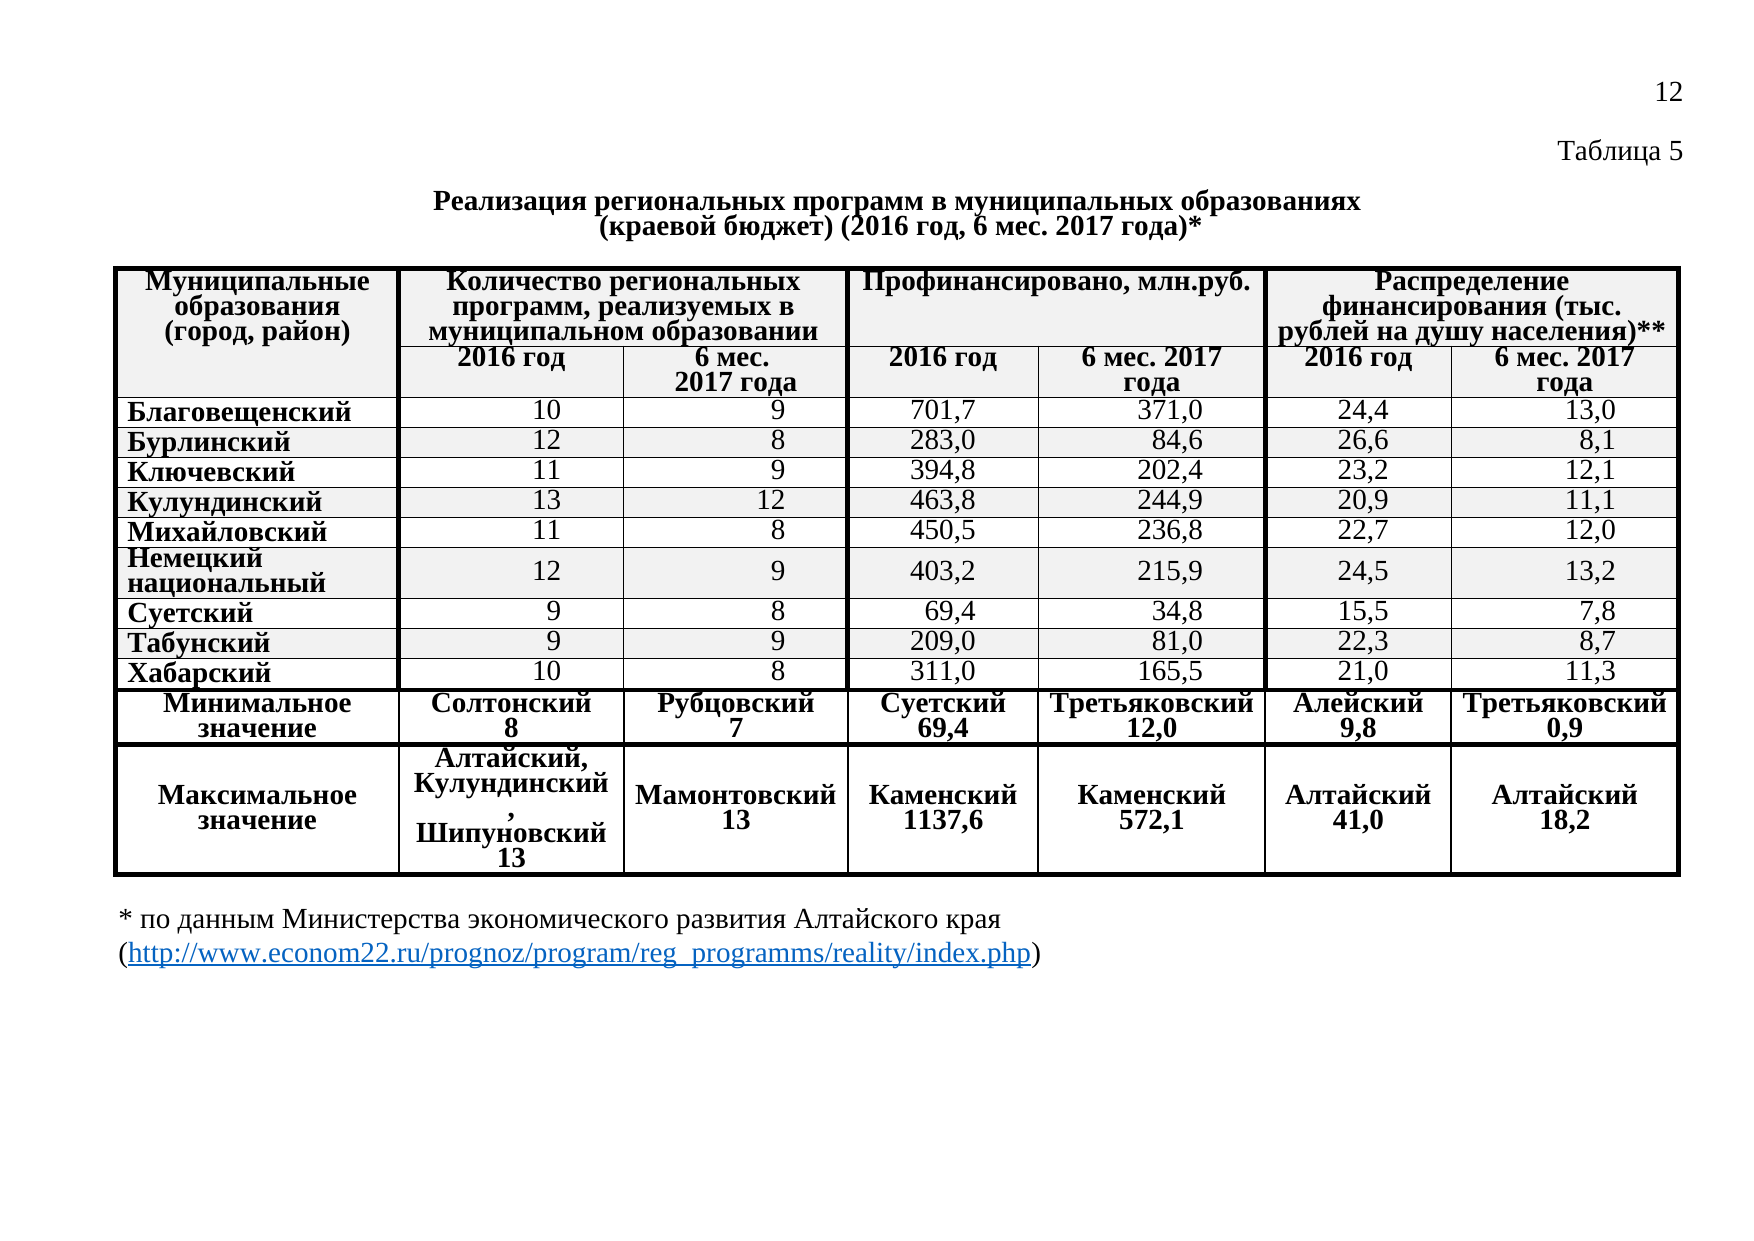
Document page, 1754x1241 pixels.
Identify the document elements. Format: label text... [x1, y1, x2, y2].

table_cell 12,1 [1452, 458, 1676, 487]
table_cell 394,8 [850, 458, 1038, 487]
table_cell 11,1 [1452, 488, 1676, 517]
table_cell 12 [401, 548, 623, 598]
table_cell 69,4 [850, 599, 1038, 628]
table_cell 209,0 [850, 629, 1038, 658]
table_cell 34,8 [1039, 599, 1263, 628]
table_cell 8,1 [1452, 428, 1676, 457]
table_cell 6 мес. 2017 года [624, 347, 845, 397]
table_cell 12 [624, 488, 845, 517]
table_cell 9 [624, 458, 845, 487]
table_cell 24,5 [1268, 548, 1451, 598]
table_cell 8 [624, 659, 845, 688]
table_cell 11 [401, 458, 623, 487]
table_header Профинансировано, млн.руб. [850, 271, 1263, 346]
table_cell 10 [401, 398, 623, 427]
table_cell Третьяковский 0,9 [1452, 692, 1676, 742]
table_cell 9 [401, 629, 623, 658]
subtitle Реализация региональных программ в муниципальных образованиях (краевой бюджет) (2016 год, 6 мес. 2017 года)* [118, 191, 1683, 241]
table_cell 371,0 [1039, 398, 1263, 427]
table_cell 6 мес. 2017 года [1452, 347, 1676, 397]
table_cell Каменский 572,1 [1039, 747, 1264, 872]
table_cell 165,5 [1039, 659, 1263, 688]
table_cell Третьяковский 12,0 [1039, 692, 1264, 742]
table_cell 2016 год [401, 347, 623, 397]
table_cell 23,2 [1268, 458, 1451, 487]
table_cell 22,7 [1268, 518, 1451, 547]
table_cell 21,0 [1268, 659, 1451, 688]
table_cell 20,9 [1268, 488, 1451, 517]
table_cell 450,5 [850, 518, 1038, 547]
table_cell 11,3 [1452, 659, 1676, 688]
table_cell 9 [624, 398, 845, 427]
table_cell 244,9 [1039, 488, 1263, 517]
table_cell 11 [401, 518, 623, 547]
table_cell 311,0 [850, 659, 1038, 688]
table_cell 84,6 [1039, 428, 1263, 457]
table_cell 6 мес. 2017 года [1039, 347, 1263, 397]
text Таблица 5 [118, 141, 1683, 166]
table_cell 202,4 [1039, 458, 1263, 487]
table_cell 215,9 [1039, 548, 1263, 598]
table_cell 9 [401, 599, 623, 628]
table_cell Табунский [118, 629, 396, 658]
table_cell 701,7 [850, 398, 1038, 427]
table_header Количество региональных программ, реализуемых в муниципальном образовании [401, 271, 845, 346]
table_cell Немецкий национальный [118, 548, 396, 598]
table_cell 8 [624, 599, 845, 628]
table_cell 463,8 [850, 488, 1038, 517]
table_cell Каменский 1137,6 [849, 747, 1037, 872]
table_cell Хабарский [118, 659, 396, 688]
table_cell 2016 год [850, 347, 1038, 397]
table_cell Ключевский [118, 458, 396, 487]
table_cell 7,8 [1452, 599, 1676, 628]
table_cell Михайловский [118, 518, 396, 547]
table_cell 13,2 [1452, 548, 1676, 598]
table_cell Мамонтовский 13 [625, 747, 847, 872]
table_cell 26,6 [1268, 428, 1451, 457]
table_cell Алтайский 41,0 [1266, 747, 1450, 872]
table_cell Алейский 9,8 [1266, 692, 1450, 742]
table_cell 236,8 [1039, 518, 1263, 547]
table_cell 8,7 [1452, 629, 1676, 658]
table_cell 24,4 [1268, 398, 1451, 427]
table_cell Суетский 69,4 [849, 692, 1037, 742]
table_cell 10 [401, 659, 623, 688]
table_cell Кулундинский [118, 488, 396, 517]
table_cell 8 [624, 518, 845, 547]
table_cell 9 [624, 629, 845, 658]
table_header Распределение финансирования (тыс. рублей на душу населения)** [1268, 271, 1676, 346]
table_cell Максимальное значение [118, 747, 398, 872]
table_cell Благовещенский [118, 398, 396, 427]
table_cell 8 [624, 428, 845, 457]
text * по данным Министерства экономического развития Алтайского края (http://www.econom22.ru/prognoz/program/reg_programms/reality/index.php) [118, 902, 1683, 969]
table_cell Алтайский 18,2 [1452, 747, 1676, 872]
table_cell 12 [401, 428, 623, 457]
table_header Муниципальные образования (город, район) [118, 271, 396, 397]
table_cell 15,5 [1268, 599, 1451, 628]
table_cell Алтайский, Кулундинский, Шипуновский 13 [400, 747, 623, 872]
table_cell Минимальное значение [118, 692, 398, 742]
table_cell 12,0 [1452, 518, 1676, 547]
table_cell 283,0 [850, 428, 1038, 457]
table_cell 13 [401, 488, 623, 517]
table_cell 81,0 [1039, 629, 1263, 658]
table_cell 9 [624, 548, 845, 598]
table_cell Бурлинский [118, 428, 396, 457]
table_cell Суетский [118, 599, 396, 628]
table_cell 13,0 [1452, 398, 1676, 427]
table_cell Рубцовский 7 [625, 692, 847, 742]
table_cell 2016 год [1268, 347, 1451, 397]
table_cell 403,2 [850, 548, 1038, 598]
table_cell Солтонский 8 [400, 692, 623, 742]
table_cell 22,3 [1268, 629, 1451, 658]
